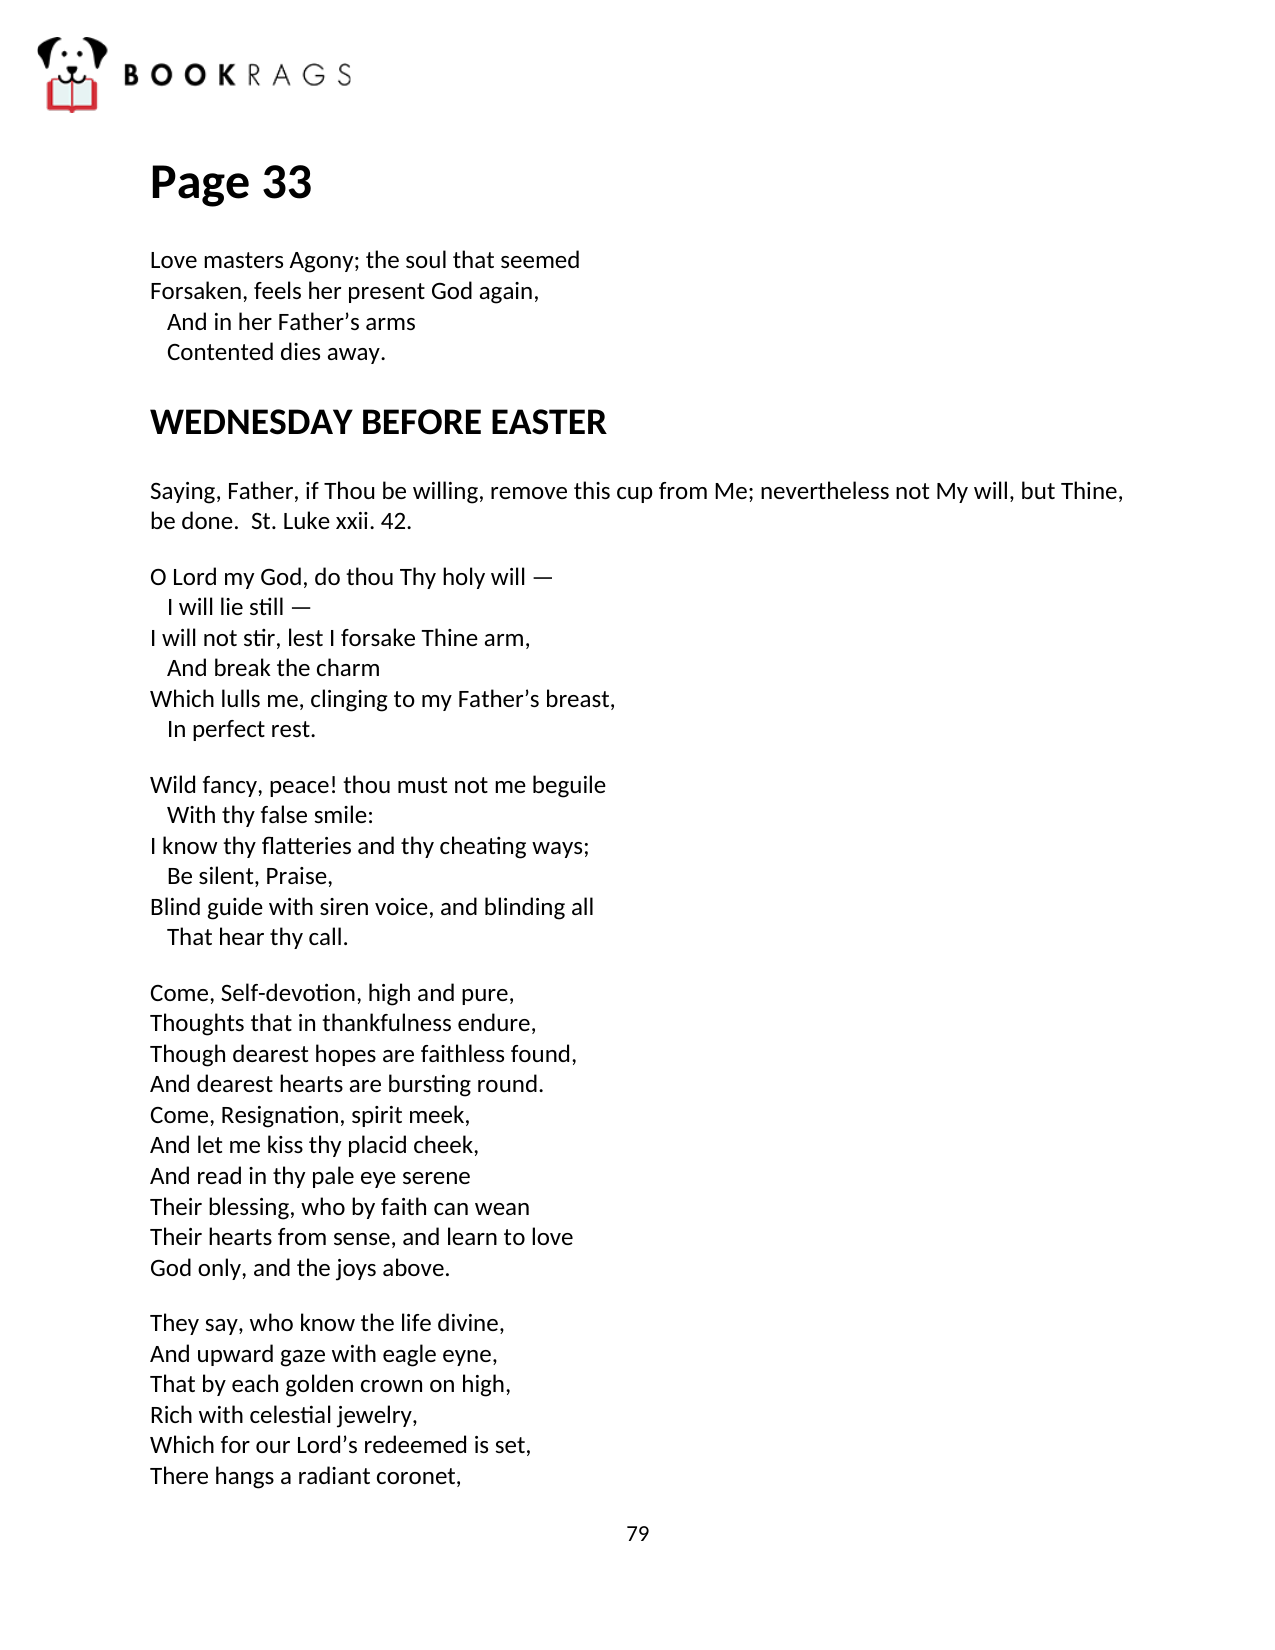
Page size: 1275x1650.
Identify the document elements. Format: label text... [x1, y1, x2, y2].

text Saying, Father, if Thou be willing, remove this cup from Me; nevertheless not My will, but Thine, be done. St. Luke xxii. 42. [150, 475, 1125, 536]
text WEDNESDAY BEFORE EASTER [150, 398, 1125, 444]
text Page 33 [150, 150, 1125, 211]
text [150, 1307, 1125, 1490]
picture [37, 37, 351, 113]
text Wild fancy, peace! thou must not me beguile With thy false smile: I know thy flatteries and thy cheating ways; Be silent, Praise, Blind guide with siren voice, and blinding all That hear thy call. [150, 769, 1125, 952]
text O Lord my God, do thou Thy holy will — I will lie still — I will not stir, lest I forsake Thine arm, And break the charm Which lulls me, clinging to my Father’s breast, In perfect rest. [150, 561, 1125, 744]
text Come, Self-devotion, high and pure, Thoughts that in thankfulness endure, Though dearest hopes are faithless found, And dearest hearts are bursting round. Come, Resignation, spirit meek, And let me kiss thy placid cheek, And read in thy pale eye serene Their blessing, who by faith can wean Their hearts from sense, and learn to love God only, and the joys above. [150, 977, 1125, 1282]
text Love masters Agony; the soul that seemed Forsaken, feels her present God again, And in her Father’s arms Contented dies away. [150, 244, 1125, 367]
